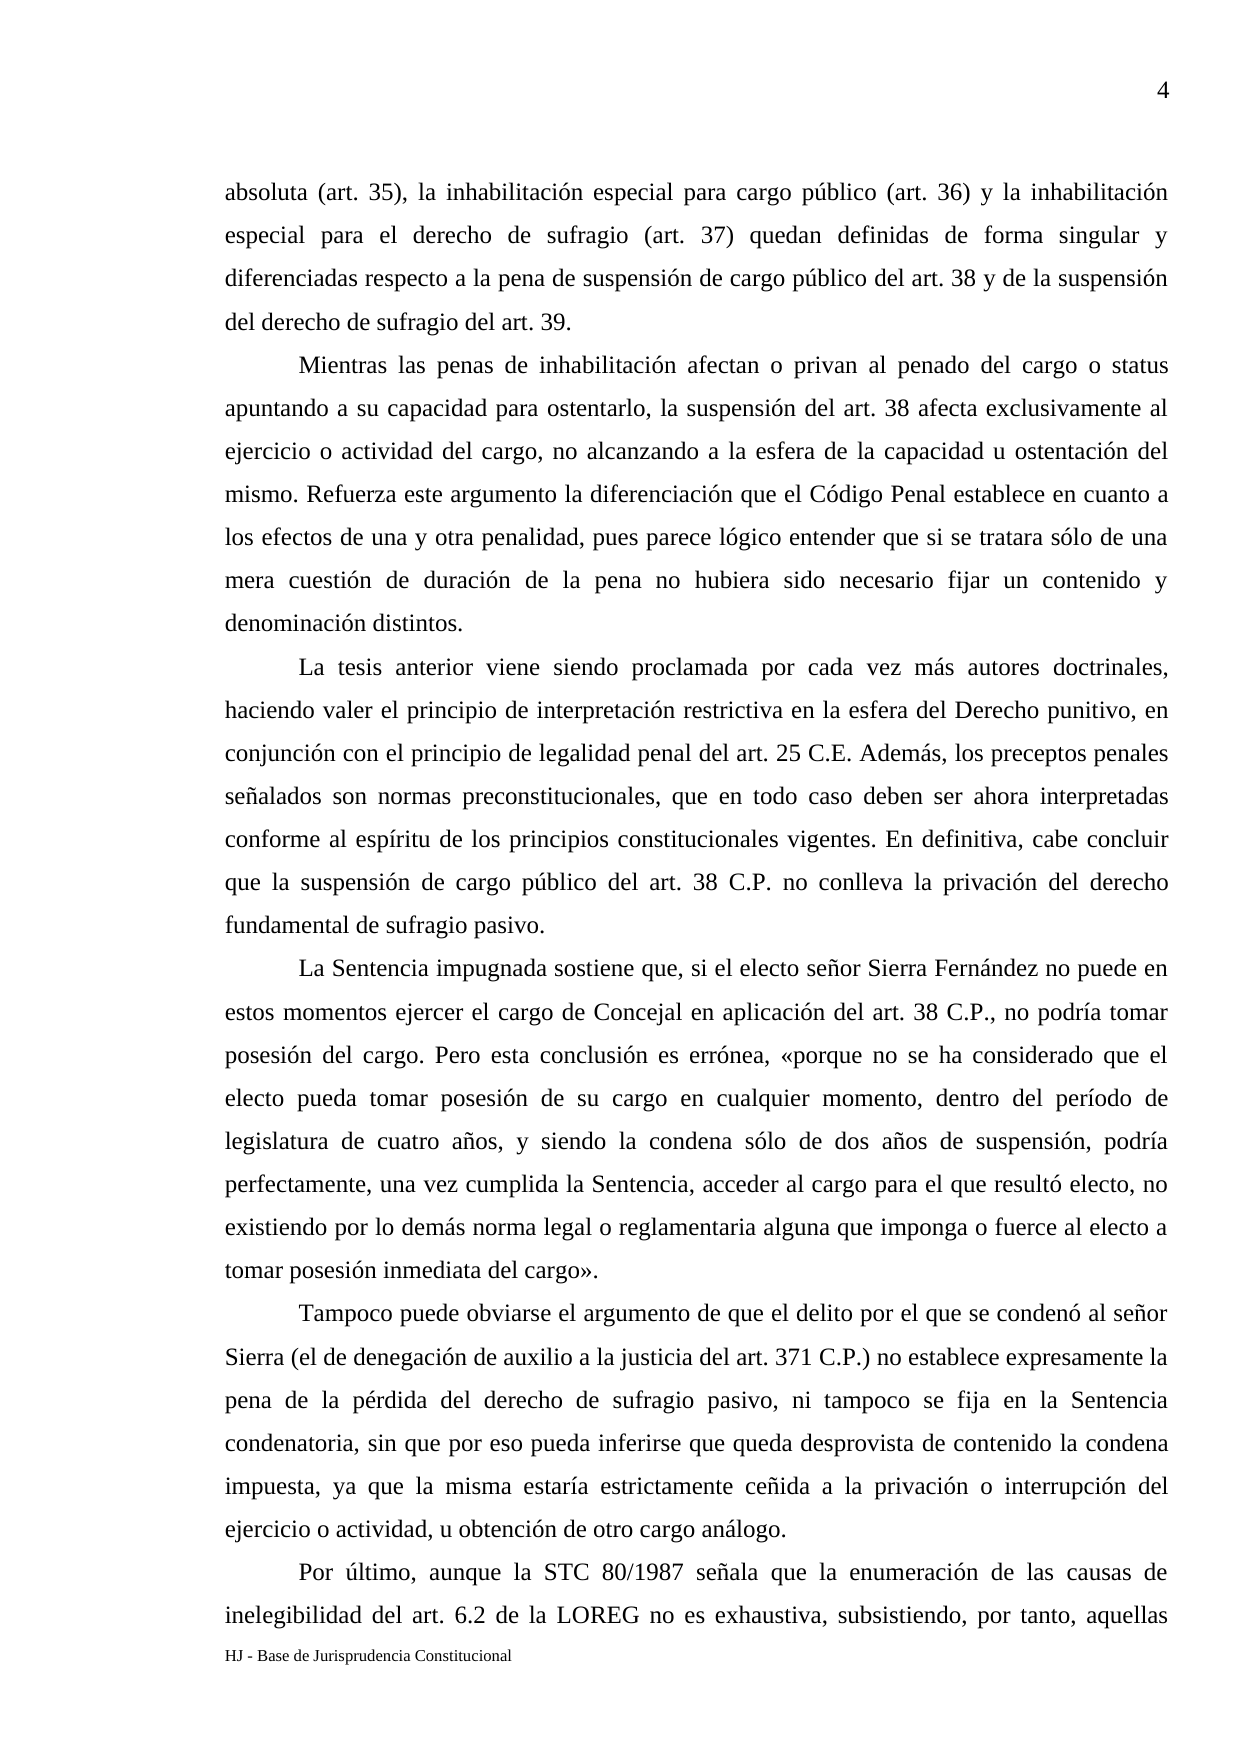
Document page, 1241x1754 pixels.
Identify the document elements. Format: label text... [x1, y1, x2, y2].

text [224, 177, 1169, 335]
text La tesis anterior viene siendo proclamada por cada vez más autores doctrinales, haciendo valer el principio de interpretación restrictiva en la esfera del Derecho punitivo, en conjunción con el principio de legalidad penal del art. 25 C.E. Además, los preceptos penales señalados son normas preconstitucionales, que en todo caso deben ser ahora interpretadas conforme al espíritu de los principios constitucionales vigentes. En definitiva, cabe concluir que la suspensión de cargo público del art. 38 C.P. no conlleva la privación del derecho fundamental de sufragio pasivo. [224, 652, 1169, 939]
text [224, 1557, 1169, 1629]
text La Sentencia impugnada sostiene que, si el electo señor Sierra Fernández no puede en estos momentos ejercer el cargo de Concejal en aplicación del art. 38 C.P., no podría tomar posesión del cargo. Pero esta conclusión es errónea, «porque no se ha considerado que el electo pueda tomar posesión de su cargo en cualquier momento, dentro del período de legislatura de cuatro años, y siendo la condena sólo de dos años de suspensión, podría perfectamente, una vez cumplida la Sentencia, acceder al cargo para el que resultó electo, no existiendo por lo demás norma legal o reglamentaria alguna que imponga o fuerce al electo a tomar posesión inmediata del cargo». [224, 953, 1169, 1284]
text Mientras las penas de inhabilitación afectan o privan al penado del cargo o status apuntando a su capacidad para ostentarlo, la suspensión del art. 38 afecta exclusivamente al ejercicio o actividad del cargo, no alcanzando a la esfera de la capacidad u ostentación del mismo. Refuerza este argumento la diferenciación que el Código Penal establece en cuanto a los efectos de una y otra penalidad, pues parece lógico entender que si se tratara sólo de una mera cuestión de duración de la pena no hubiera sido necesario fijar un contenido y denominación distintos. [224, 350, 1169, 637]
text Tampoco puede obviarse el argumento de que el delito por el que se condenó al señor Sierra (el de denegación de auxilio a la justicia del art. 371 C.P.) no establece expresamente la pena de la pérdida del derecho de sufragio pasivo, ni tampoco se fija en la Sentencia condenatoria, sin que por eso pueda inferirse que queda desprovista de contenido la condena impuesta, ya que la misma estaría estrictamente ceñida a la privación o interrupción del ejercicio o actividad, u obtención de otro cargo análogo. [224, 1298, 1169, 1543]
